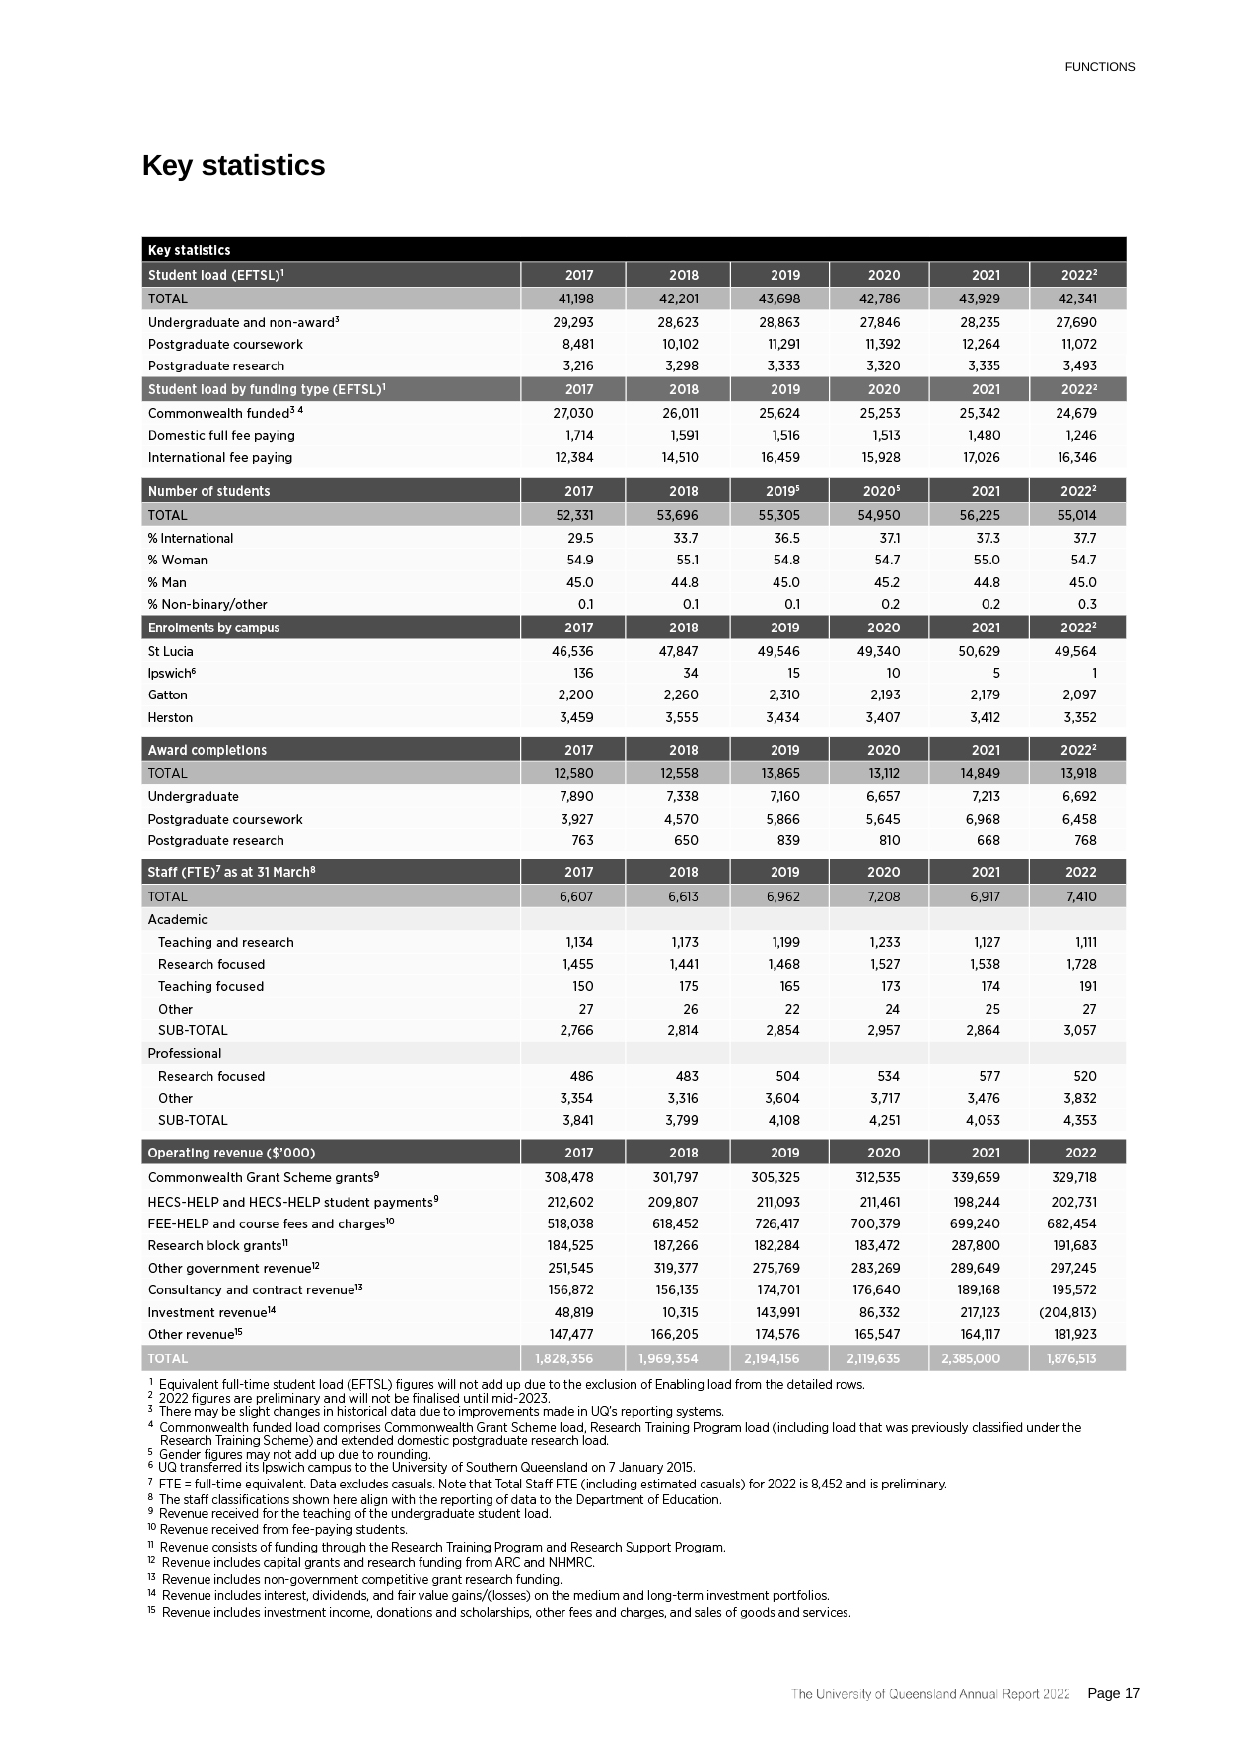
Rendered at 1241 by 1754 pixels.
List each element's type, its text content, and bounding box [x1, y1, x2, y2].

subtitle Key statistics [142, 148, 1171, 181]
picture [791, 1689, 1069, 1701]
picture [137, 232, 1130, 1619]
